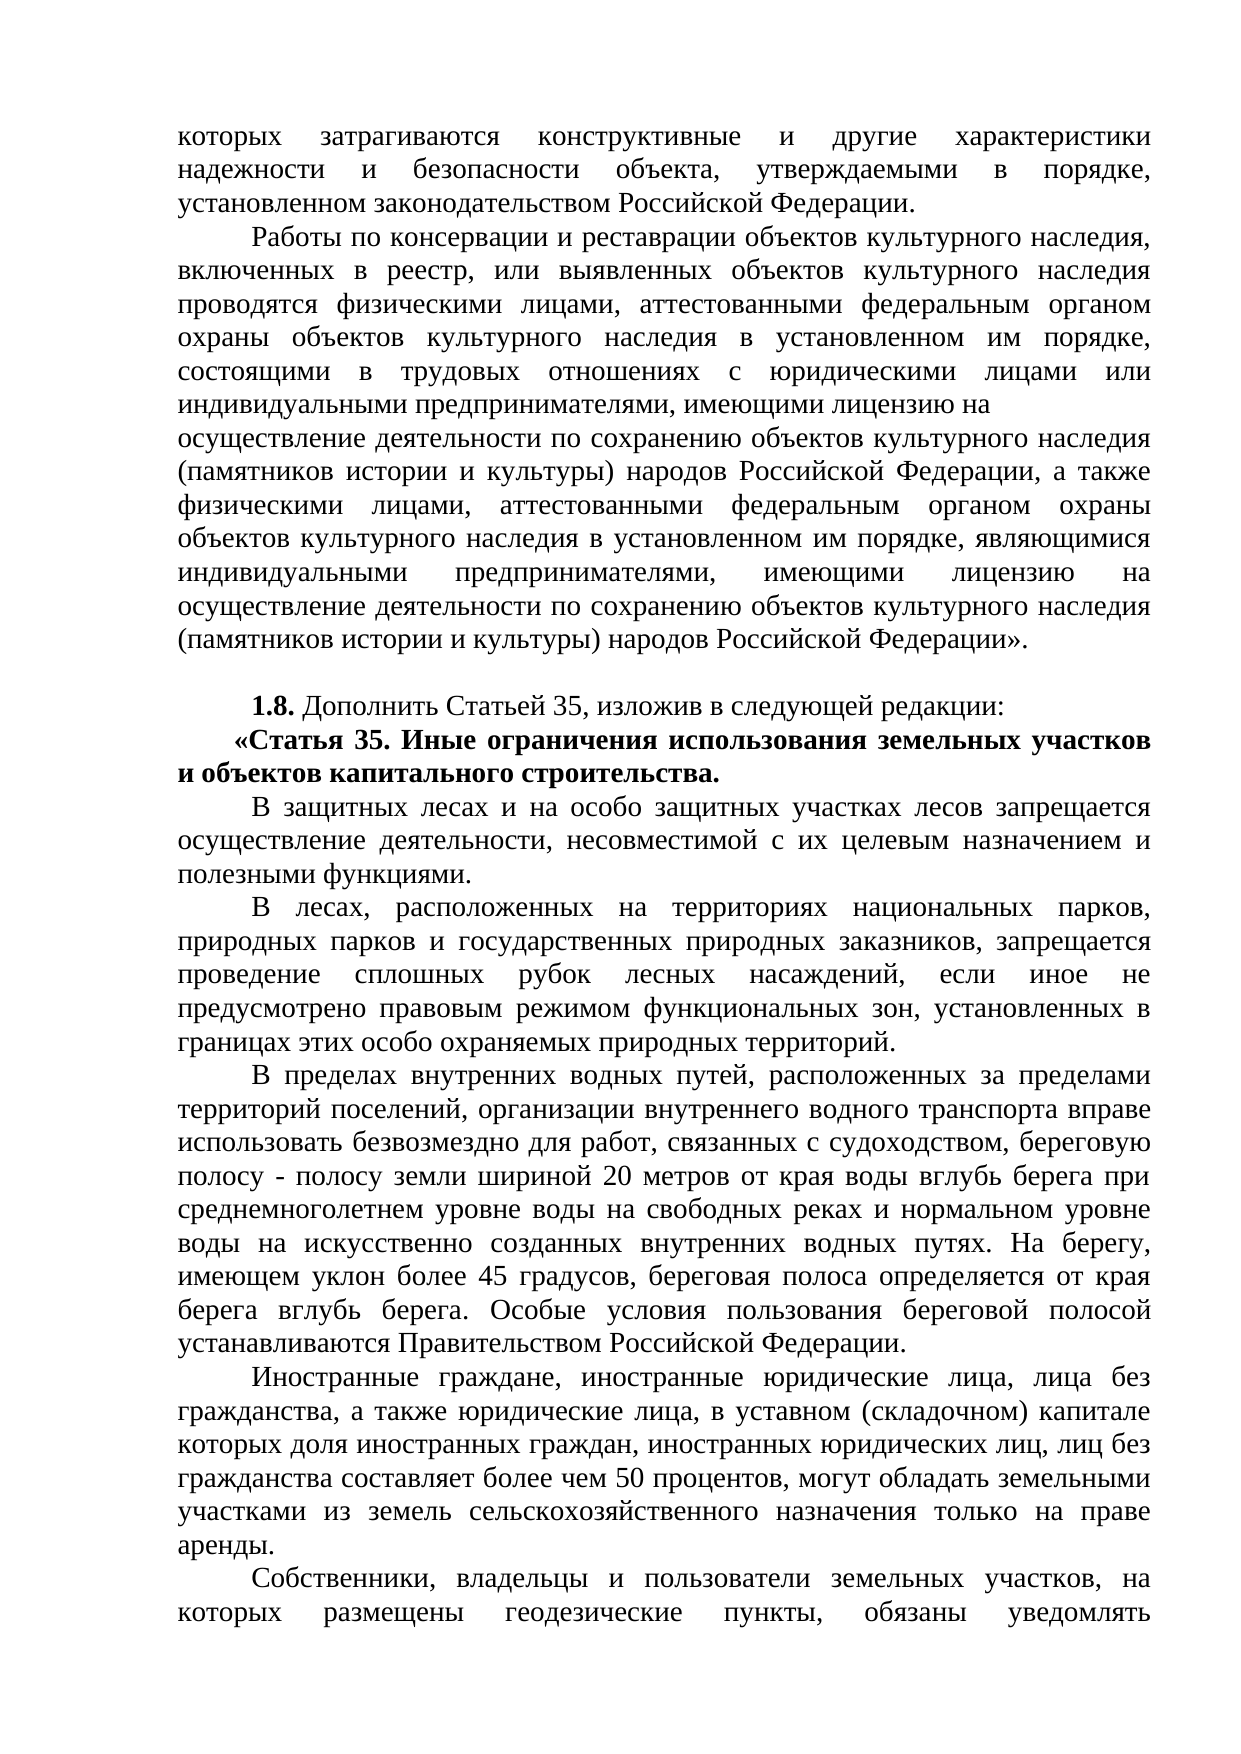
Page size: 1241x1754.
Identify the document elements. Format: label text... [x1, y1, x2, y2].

text В защитных лесах и на особо защитных участках лесов запрещается осуществление деятельности, несовместимой с их целевым назначением и полезными функциями. [177, 789, 1152, 889]
text Иностранные граждане, иностранные юридические лица, лица без гражданства, а также юридические лица, в уставном (складочном) капитале которых доля иностранных граждан, иностранных юридических лиц, лиц без гражданства составляет более чем 50 процентов, могут обладать земельными участками из земель сельскохозяйственного назначения только на праве аренды. [177, 1359, 1152, 1560]
text осуществление деятельности по сохранению объектов культурного наследия (памятников истории и культуры) народов Российской Федерации, а также физическими лицами, аттестованными федеральным органом охраны объектов культурного наследия в установленном им порядке, являющимися индивидуальными предпринимателями, имеющими лицензию на осуществление деятельности по сохранению объектов культурного наследия (памятников истории и культуры) народов Российской Федерации». [177, 420, 1152, 655]
text В лесах, расположенных на территориях национальных парков, природных парков и государственных природных заказников, запрещается проведение сплошных рубок лесных насаждений, если иное не предусмотрено правовым режимом функциональных зон, установленных в границах этих особо охраняемых природных территорий. [177, 889, 1152, 1057]
text «Статья 35. Иные ограничения использования земельных участков и объектов капитального строительства. [177, 722, 1152, 789]
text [177, 1560, 1152, 1627]
text Работы по консервации и реставрации объектов культурного наследия, включенных в реестр, или выявленных объектов культурного наследия проводятся физическими лицами, аттестованными федеральным органом охраны объектов культурного наследия в установленном им порядке, состоящими в трудовых отношениях с юридическими лицами или индивидуальными предпринимателями, имеющими лицензию на [177, 219, 1152, 420]
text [177, 118, 1152, 219]
text 1.8. Дополнить Статьей 35, изложив в следующей редакции: [177, 688, 1152, 722]
text В пределах внутренних водных путей, расположенных за пределами территорий поселений, организации внутреннего водного транспорта вправе использовать безвозмездно для работ, связанных с судоходством, береговую полосу - полосу земли шириной 20 метров от края воды вглубь берега при среднемноголетнем уровне воды на свободных реках и нормальном уровне воды на искусственно созданных внутренних водных путях. На берегу, имеющем уклон более 45 градусов, береговая полоса определяется от края берега вглубь берега. Особые условия пользования береговой полосой устанавливаются Правительством Российской Федерации. [177, 1057, 1152, 1359]
